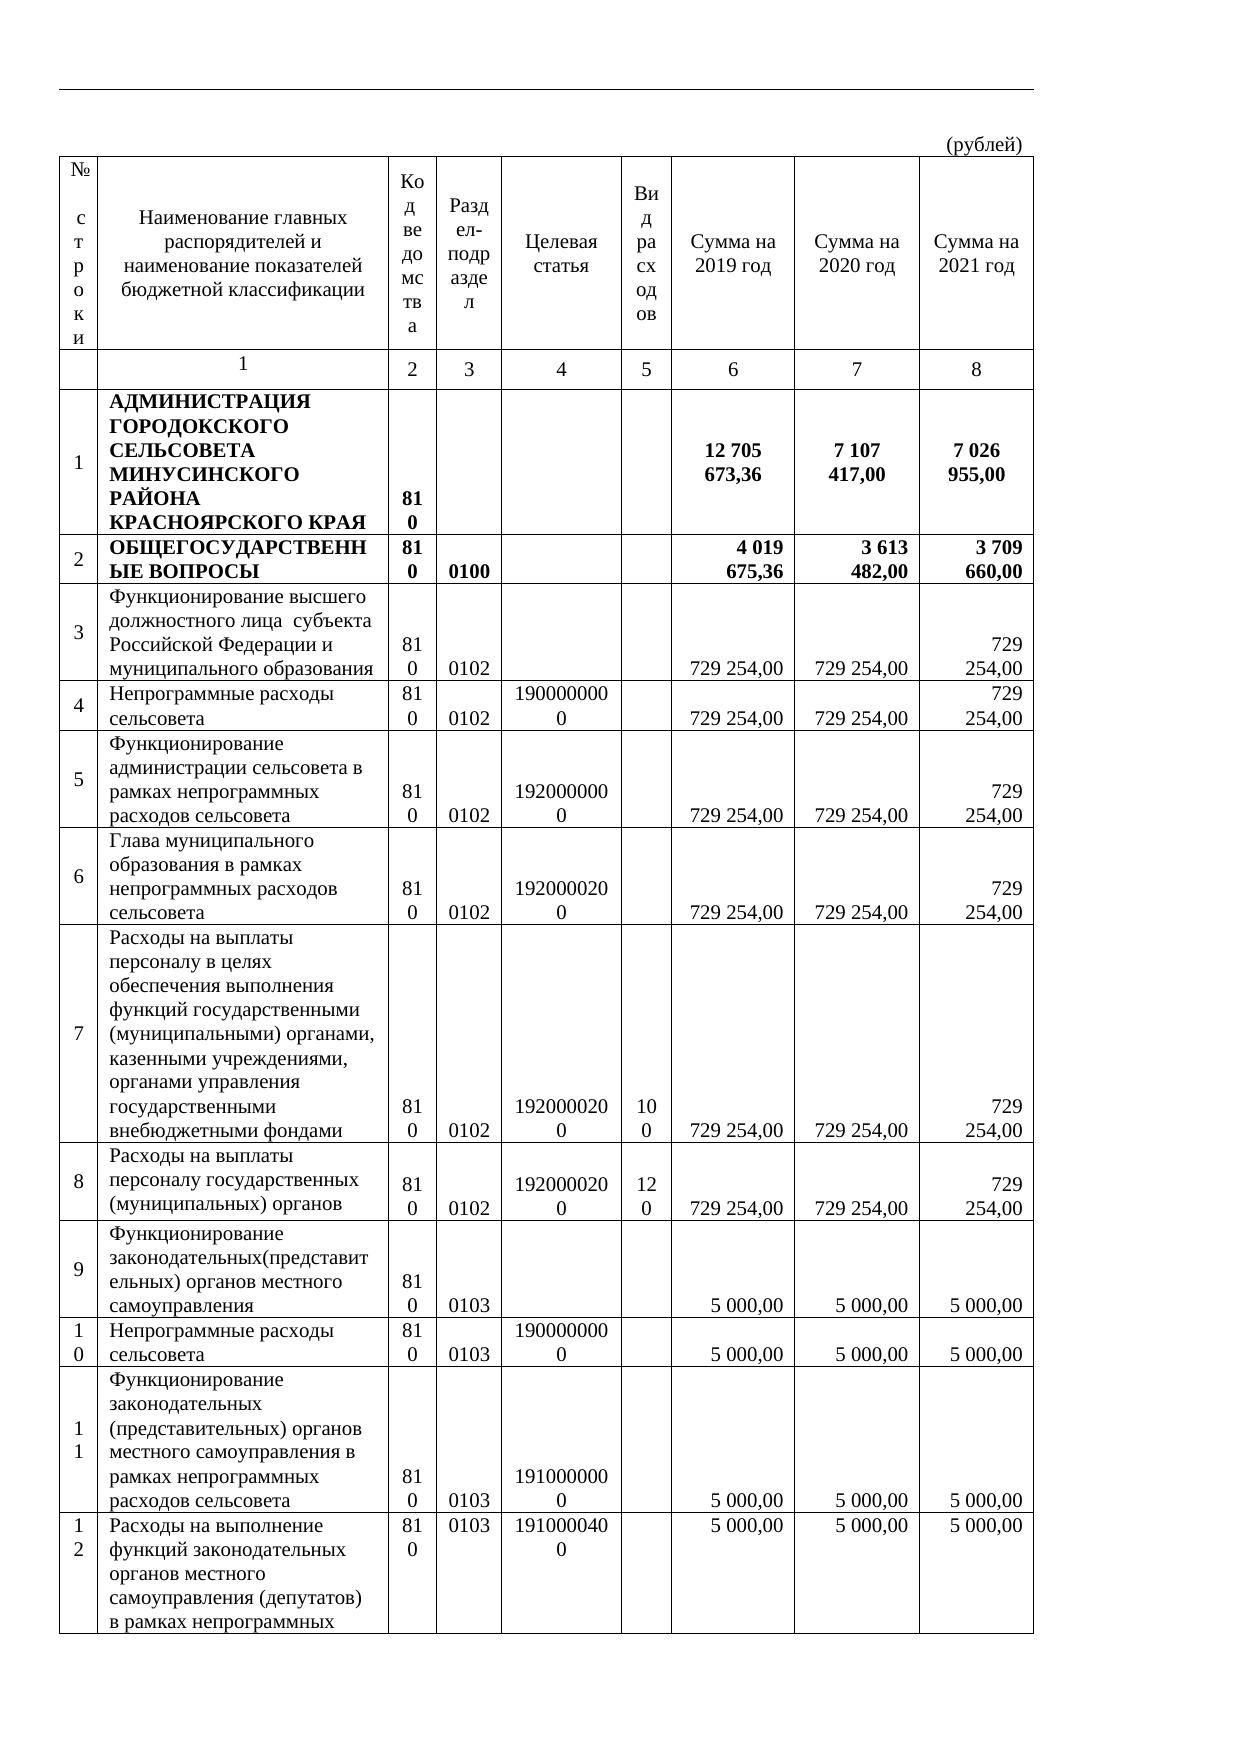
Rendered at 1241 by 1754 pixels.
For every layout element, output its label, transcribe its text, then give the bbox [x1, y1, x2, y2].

table_cell Вид расходов [622, 157, 671, 349]
table_cell [502, 390, 621, 534]
table_cell 1920000200 [502, 828, 621, 924]
table_cell 5 000,00 [672, 1221, 794, 1317]
table_cell 729 254,00 [795, 828, 919, 924]
table_cell (рублей) [59, 90, 1033, 156]
table_cell [622, 1367, 671, 1512]
table_cell 810 [389, 535, 436, 583]
table_cell 5 [60, 731, 97, 827]
table_cell 810 [389, 731, 436, 827]
table_cell [622, 681, 671, 729]
table_cell 12 [60, 1513, 97, 1633]
table_cell [622, 1513, 671, 1633]
table_cell 0103 [437, 1367, 501, 1512]
table_cell 0102 [437, 731, 501, 827]
table_cell 5 000,00 [672, 1513, 794, 1633]
table_cell 810 [389, 390, 436, 534]
table_cell 729 254,00 [672, 925, 794, 1142]
table_cell 5 000,00 [920, 1318, 1033, 1366]
table_cell Сумма на 2019 год [672, 157, 794, 349]
table_cell 7 [795, 350, 919, 388]
table_cell Расходы на выплаты персоналу в целях обеспечения выполнения функций государственными (муниципальными) органами, казенными учреждениями, органами управления государственными внебюджетными фондами [98, 925, 388, 1142]
table_cell [622, 828, 671, 924]
table_cell Функционирование законодательных (представительных) органов местного самоуправления в рамках непрограммных расходов сельсовета [98, 1367, 388, 1512]
table_cell 729 254,00 [795, 681, 919, 729]
table_cell Целевая статья [502, 157, 621, 349]
table_cell 7 026 955,00 [920, 390, 1033, 534]
table_cell 810 [389, 584, 436, 680]
table_cell 5 000,00 [920, 1513, 1033, 1633]
table_cell 0103 [437, 1318, 501, 1366]
table_cell Код ведомства [389, 157, 436, 349]
table_cell 729 254,00 [672, 731, 794, 827]
table_cell 3 709 660,00 [920, 535, 1033, 583]
table_cell [622, 584, 671, 680]
table_cell 810 [389, 1513, 436, 1633]
table_cell 2 [389, 350, 436, 388]
table_cell 3 613 482,00 [795, 535, 919, 583]
table_cell 0102 [437, 584, 501, 680]
table_cell [437, 390, 501, 534]
table_cell 729 254,00 [920, 584, 1033, 680]
table_cell 729 254,00 [795, 925, 919, 1142]
table_cell 729 254,00 [672, 584, 794, 680]
table_cell 8 [920, 350, 1033, 388]
table_cell 729 254,00 [920, 731, 1033, 827]
table_cell Непрограммные расходы сельсовета [98, 681, 388, 729]
table_cell 729 254,00 [920, 681, 1033, 729]
table_cell [622, 731, 671, 827]
table_cell 729 254,00 [795, 731, 919, 827]
table_cell 0103 [437, 1513, 501, 1633]
table_cell 3 [60, 584, 97, 680]
table_cell 0102 [437, 828, 501, 924]
table_cell 5 000,00 [672, 1318, 794, 1366]
table_cell 12 705 673,36 [672, 390, 794, 534]
table_cell [622, 390, 671, 534]
table_cell Непрограммные расходы сельсовета [98, 1318, 388, 1366]
table_cell 7 107 417,00 [795, 390, 919, 534]
table_cell 810 [389, 681, 436, 729]
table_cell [98, 1513, 388, 1633]
table_cell 810 [389, 828, 436, 924]
table_cell [502, 535, 621, 583]
table_cell [502, 584, 621, 680]
table_cell 810 [389, 1367, 436, 1512]
table_cell 729 254,00 [795, 1143, 919, 1220]
table_cell 100 [622, 925, 671, 1142]
table_cell Сумма на 2021 год [920, 157, 1033, 349]
table_cell 810 [389, 925, 436, 1142]
table_cell 5 000,00 [920, 1221, 1033, 1317]
table_cell 5 000,00 [920, 1367, 1033, 1512]
table_cell [622, 1318, 671, 1366]
table_cell 5 000,00 [795, 1318, 919, 1366]
table_cell 729 254,00 [672, 681, 794, 729]
table_cell [60, 350, 97, 388]
table_cell 5 000,00 [795, 1221, 919, 1317]
table_cell 7 [60, 925, 97, 1142]
table_cell 1900000000 [502, 1318, 621, 1366]
table_cell 1900000000 [502, 681, 621, 729]
table_cell 810 [389, 1221, 436, 1317]
table_cell 2 [60, 535, 97, 583]
table_cell 4 019 675,36 [672, 535, 794, 583]
table_cell 4 [60, 681, 97, 729]
table_cell 6 [60, 828, 97, 924]
table_cell 9 [60, 1221, 97, 1317]
table_cell 5 000,00 [795, 1367, 919, 1512]
table_cell 4 [502, 350, 621, 388]
table_cell 1910000000 [502, 1367, 621, 1512]
table_cell 0102 [437, 1143, 501, 1220]
table_cell [622, 1221, 671, 1317]
table_cell 5 000,00 [672, 1367, 794, 1512]
table_cell 5 000,00 [795, 1513, 919, 1633]
table_cell 729 254,00 [920, 1143, 1033, 1220]
table_cell 729 254,00 [672, 828, 794, 924]
table_cell 729 254,00 [920, 925, 1033, 1142]
table_cell 0100 [437, 535, 501, 583]
table_cell Функционирование высшего должностного лица субъекта Российской Федерации и муниципального образования [98, 584, 388, 680]
table_cell 8 [60, 1143, 97, 1220]
table_cell 1910000400 [502, 1513, 621, 1633]
table_cell 1 [60, 390, 97, 534]
table_cell 11 [60, 1367, 97, 1512]
table_cell Сумма на 2020 год [795, 157, 919, 349]
table_cell 0103 [437, 1221, 501, 1317]
table_cell 1920000200 [502, 1143, 621, 1220]
table_cell 120 [622, 1143, 671, 1220]
table_cell [502, 1221, 621, 1317]
table_cell Наименование главных распорядителей и наименование показателей бюджетной классификации [98, 157, 388, 349]
table_cell Глава муниципального образования в рамках непрограммных расходов сельсовета [98, 828, 388, 924]
table_cell 1920000200 [502, 925, 621, 1142]
table_cell 810 [389, 1318, 436, 1366]
table_cell 729 254,00 [795, 584, 919, 680]
table_cell Функционирование законодательных(представительных) органов местного самоуправления [98, 1221, 388, 1317]
table_cell [622, 535, 671, 583]
table_cell ОБЩЕГОСУДАРСТВЕННЫЕ ВОПРОСЫ [98, 535, 388, 583]
table_cell 0102 [437, 681, 501, 729]
table_cell 729 254,00 [672, 1143, 794, 1220]
table_cell 729 254,00 [920, 828, 1033, 924]
table_cell 6 [672, 350, 794, 388]
table_cell № строки [60, 157, 97, 349]
table_cell 3 [437, 350, 501, 388]
table_cell Функционирование администрации сельсовета в рамках непрограммных расходов сельсовета [98, 731, 388, 827]
table_cell Раздел-подраздел [437, 157, 501, 349]
table_cell Расходы на выплаты персоналу государственных (муниципальных) органов [98, 1143, 388, 1220]
table_cell 1 [98, 350, 388, 388]
table_cell АДМИНИСТРАЦИЯ ГОРОДОКСКОГО СЕЛЬСОВЕТА МИНУСИНСКОГО РАЙОНА КРАСНОЯРСКОГО КРАЯ [98, 390, 388, 534]
table_cell 10 [60, 1318, 97, 1366]
table_cell 5 [622, 350, 671, 388]
table_cell 810 [389, 1143, 436, 1220]
table_cell 1920000000 [502, 731, 621, 827]
table_cell 0102 [437, 925, 501, 1142]
